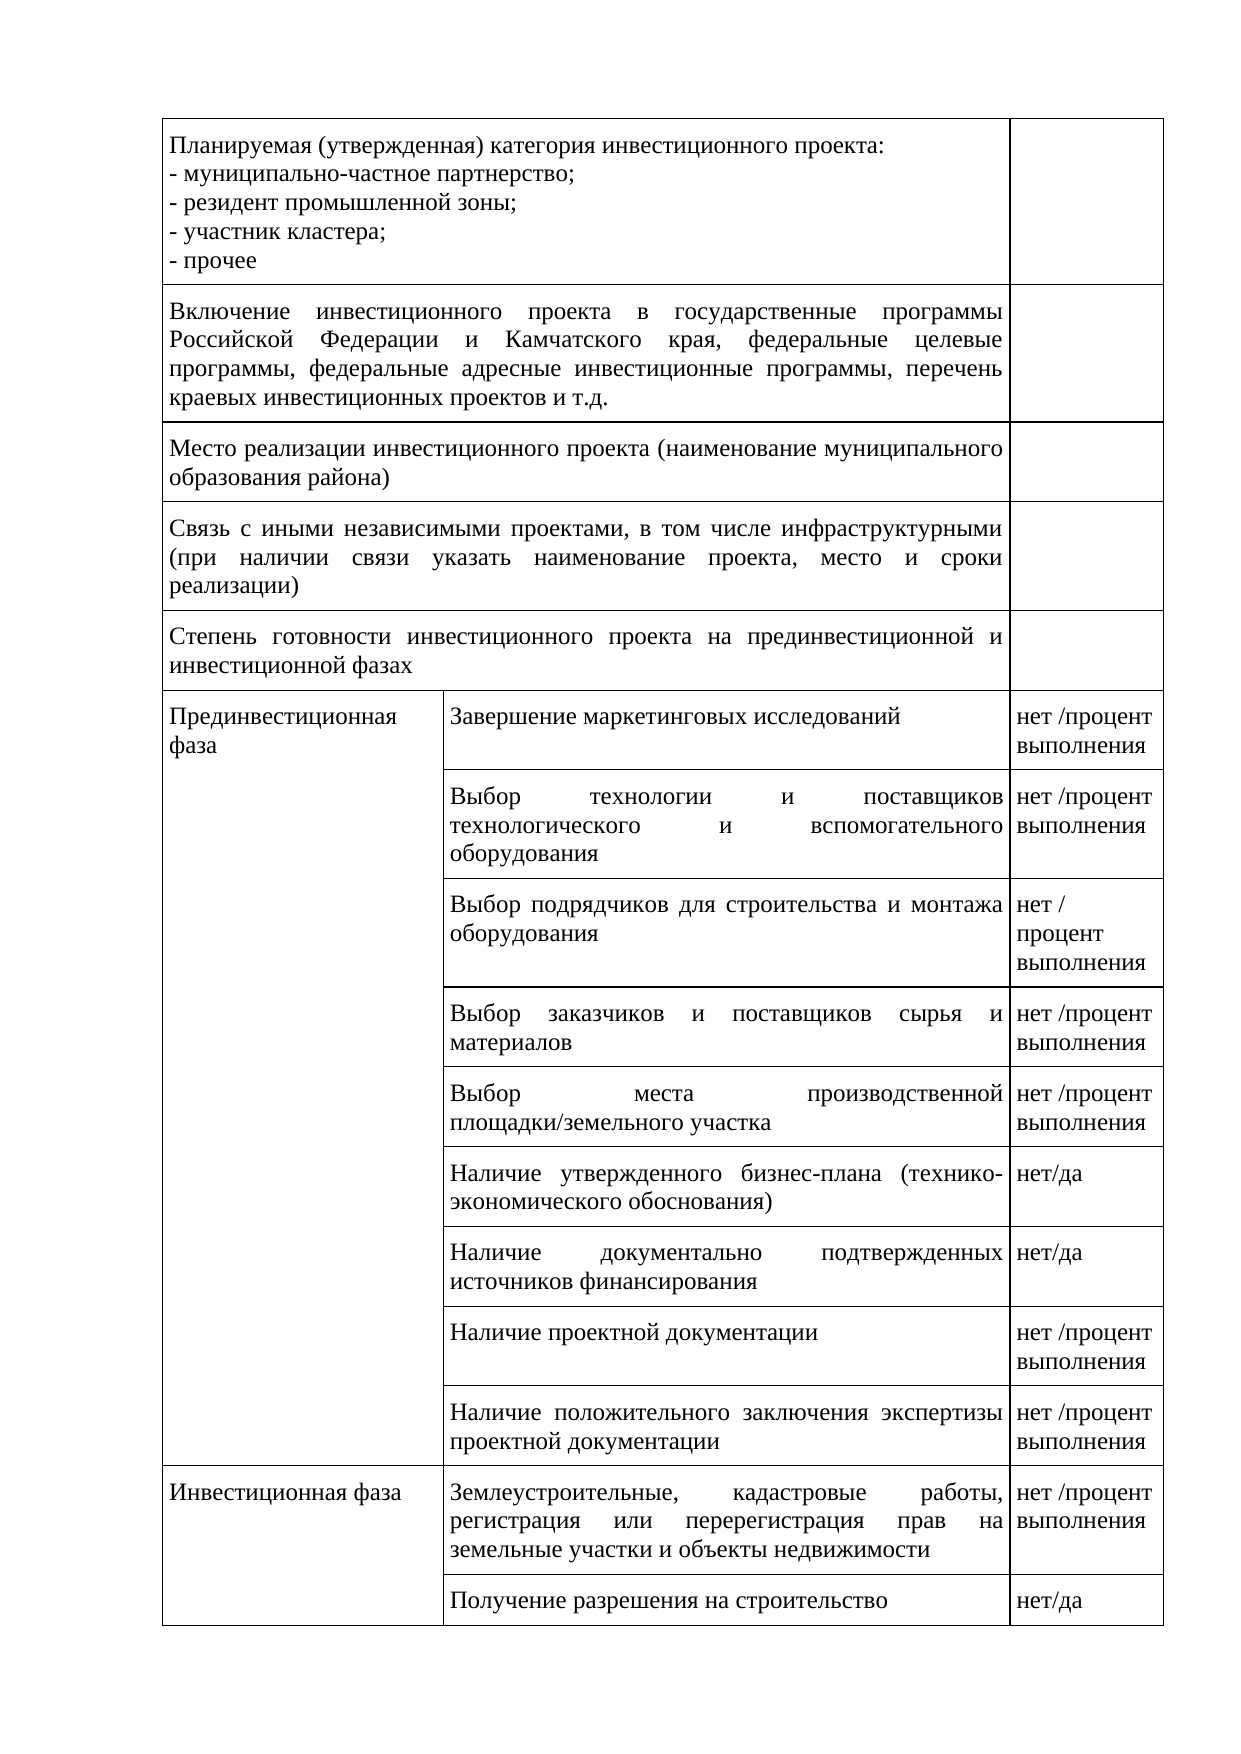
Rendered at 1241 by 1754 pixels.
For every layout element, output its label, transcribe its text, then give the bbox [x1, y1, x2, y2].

table_cell нет/да [1011, 1227, 1163, 1306]
table_cell Выбор технологии и поставщиков технологического и вспомогательного оборудования [444, 770, 1009, 878]
table_cell Наличие документально подтвержденных источников финансирования [444, 1227, 1009, 1306]
table_cell нет / процент выполнения [1011, 879, 1163, 986]
table_cell Место реализации инвестиционного проекта (наименование муниципального образования района) [163, 423, 1009, 501]
table_cell [1011, 285, 1163, 421]
table_cell Включение инвестиционного проекта в государственные программы Российской Федерации и Камчатского края, федеральные целевые программы, федеральные адресные инвестиционные программы, перечень краевых инвестиционных проектов и т.д. [163, 285, 1009, 421]
table_cell Выбор подрядчиков для строительства и монтажа оборудования [444, 879, 1009, 986]
table_cell Завершение маркетинговых исследований [444, 691, 1009, 769]
table_cell нет /процент выполнения [1011, 1466, 1163, 1574]
table_cell [1011, 611, 1163, 689]
table_cell нет/да [1011, 1147, 1163, 1226]
table_cell Наличие проектной документации [444, 1307, 1009, 1385]
table_cell нет /процент выполнения [1011, 691, 1163, 769]
table_cell Выбор места производственной площадки/земельного участка [444, 1067, 1009, 1146]
table_cell нет /процент выполнения [1011, 1386, 1163, 1465]
table_cell Получение разрешения на строительство [444, 1575, 1009, 1625]
table_cell нет/да [1011, 1575, 1163, 1625]
table_cell [1011, 423, 1163, 501]
table_cell Связь с иными независимыми проектами, в том числе инфраструктурными (при наличии связи указать наименование проекта, место и сроки реализации) [163, 502, 1009, 610]
table_cell нет /процент выполнения [1011, 1307, 1163, 1385]
table_cell Инвестиционная фаза [163, 1466, 443, 1625]
table_cell Выбор заказчиков и поставщиков сырья и материалов [444, 988, 1009, 1066]
table_cell Прединвестиционная фаза [163, 691, 443, 1465]
table_cell Наличие утвержденного бизнес-плана (технико-экономического обоснования) [444, 1147, 1009, 1226]
table_cell нет /процент выполнения [1011, 988, 1163, 1066]
table_cell [1011, 119, 1163, 284]
table_cell Наличие положительного заключения экспертизы проектной документации [444, 1386, 1009, 1465]
table_cell нет /процент выполнения [1011, 770, 1163, 878]
table_cell [1011, 502, 1163, 610]
table_cell Планируемая (утвержденная) категория инвестиционного проекта: - муниципально-частное партнерство; - резидент промышленной зоны; - участник кластера; - прочее [163, 119, 1009, 284]
table_cell Землеустроительные, кадастровые работы, регистрация или перерегистрация прав на земельные участки и объекты недвижимости [444, 1466, 1009, 1574]
table_cell нет /процент выполнения [1011, 1067, 1163, 1146]
table_cell Степень готовности инвестиционного проекта на прединвестиционной и инвестиционной фазах [163, 611, 1009, 689]
